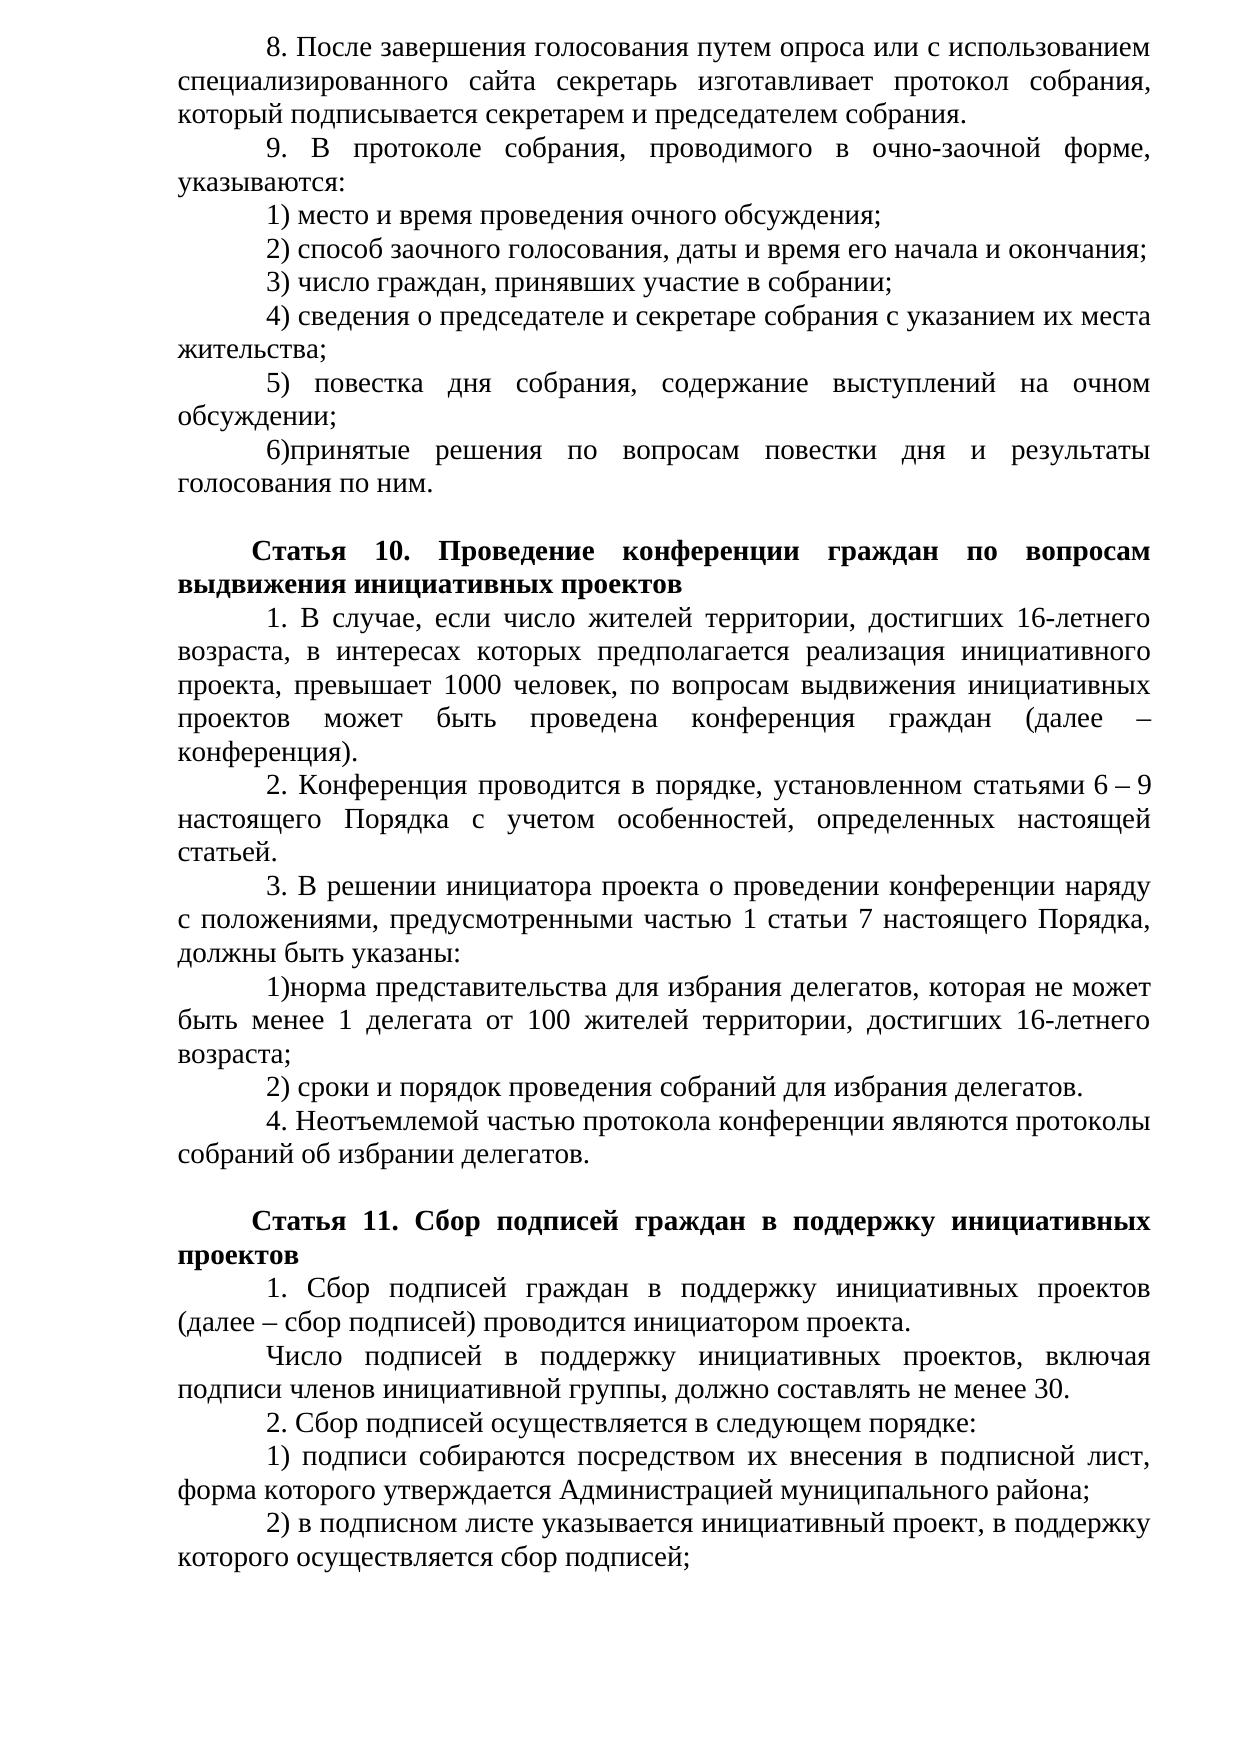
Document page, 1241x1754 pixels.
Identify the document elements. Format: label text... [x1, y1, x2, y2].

list 2. Конференция проводится в порядке, установленном статьями 6 – 9 настоящего Порядка с учетом особенностей, определенных настоящей статьей. [177, 767, 1152, 868]
list 2) в подписном листе указывается инициативный проект, в поддержку которого осуществляется сбор подписей; [177, 1505, 1152, 1572]
list 2. Сбор подписей осуществляется в следующем порядке: [177, 1405, 1152, 1438]
list 3) число граждан, принявших участие в собрании; [177, 264, 1152, 298]
list 8. После завершения голосования путем опроса или с использованием специализированного сайта секретарь изготавливает протокол собрания, который подписывается секретарем и председателем собрания. [177, 29, 1152, 130]
list Статья 10. Проведение конференции граждан по вопросам выдвижения инициативных проектов [177, 533, 1152, 600]
list 6)принятые решения по вопросам повестки дня и результаты голосования по ним. [177, 432, 1152, 499]
list 1. Сбор подписей граждан в поддержку инициативных проектов (далее – сбор подписей) проводится инициатором проекта. [177, 1271, 1152, 1338]
list 5) повестка дня собрания, содержание выступлений на очном обсуждении; [177, 365, 1152, 432]
list 2) сроки и порядок проведения собраний для избрания делегатов. [177, 1069, 1152, 1103]
list 4. Неотъемлемой частью протокола конференции являются протоколы собраний об избрании делегатов. [177, 1103, 1152, 1170]
list 1) подписи собираются посредством их внесения в подписной лист, форма которого утверждается Администрацией муниципального района; [177, 1438, 1152, 1505]
list 4) сведения о председателе и секретаре собрания с указанием их места жительства; [177, 298, 1152, 365]
list 1. В случае, если число жителей территории, достигших 16-летнего возраста, в интересах которых предполагается реализация инициативного проекта, превышает 1000 человек, по вопросам выдвижения инициативных проектов может быть проведена конференция граждан (далее – конференция). [177, 600, 1152, 767]
list 2) способ заочного голосования, даты и время его начала и окончания; [177, 231, 1152, 264]
list 3. В решении инициатора проекта о проведении конференции наряду с положениями, предусмотренными частью 1 статьи 7 настоящего Порядка, должны быть указаны: [177, 868, 1152, 969]
list Статья 11. Сбор подписей граждан в поддержку инициативных проектов [177, 1203, 1152, 1271]
list 1) место и время проведения очного обсуждения; [177, 197, 1152, 231]
list 9. В протоколе собрания, проводимого в очно-заочной форме, указываются: [177, 130, 1152, 197]
list Число подписей в поддержку инициативных проектов, включая подписи членов инициативной группы, должно составлять не менее 30. [177, 1338, 1152, 1405]
list 1)норма представительства для избрания делегатов, которая не может быть менее 1 делегата от 100 жителей территории, достигших 16-летнего возраста; [177, 969, 1152, 1069]
